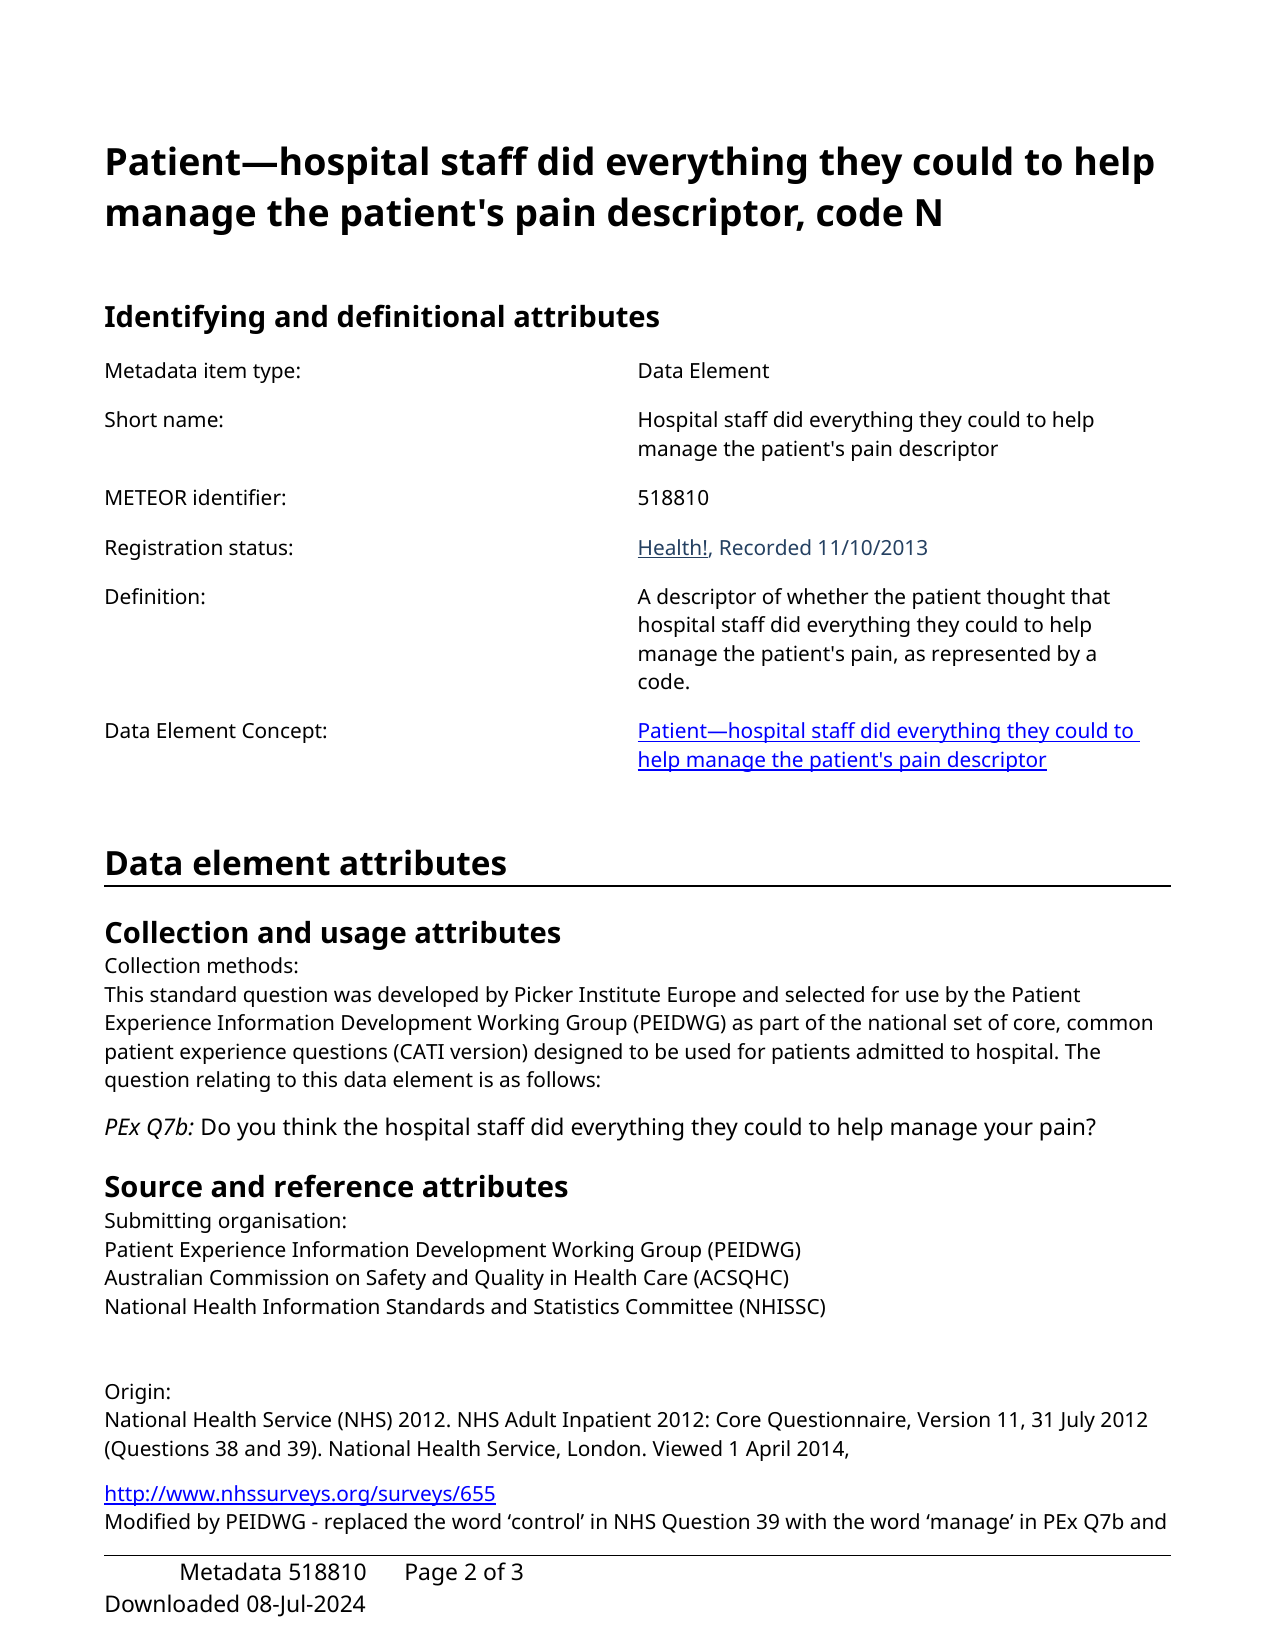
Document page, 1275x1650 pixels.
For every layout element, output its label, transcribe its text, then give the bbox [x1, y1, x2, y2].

table_cell Patient—hospital staff did everything they could to help manage the patient's pain descriptor [626, 706, 1159, 784]
table_cell Short name: [93, 395, 626, 473]
table_cell METEOR identifier: [93, 473, 626, 522]
table_cell Data Element [626, 346, 1159, 395]
subtitle Patient—hospital staff did everything they could to help manage the patient's pain descriptor, code N [104, 135, 1171, 237]
table_cell Metadata item type: [93, 346, 626, 395]
table_cell Registration status: [93, 522, 626, 571]
table_header Identifying and definitional attributes [93, 250, 1159, 346]
table_cell Data Element Concept: [93, 706, 626, 784]
table_cell Hospital staff did everything they could to help manage the patient's pain descriptor [626, 395, 1159, 473]
table_cell Definition: [93, 571, 626, 706]
table_cell 518810 [626, 473, 1159, 522]
table_cell Health!, Recorded 11/10/2013 [626, 522, 1159, 571]
table_cell A descriptor of whether the patient thought that hospital staff did everything they could to help manage the patient's pain, as represented by a code. [626, 571, 1159, 706]
